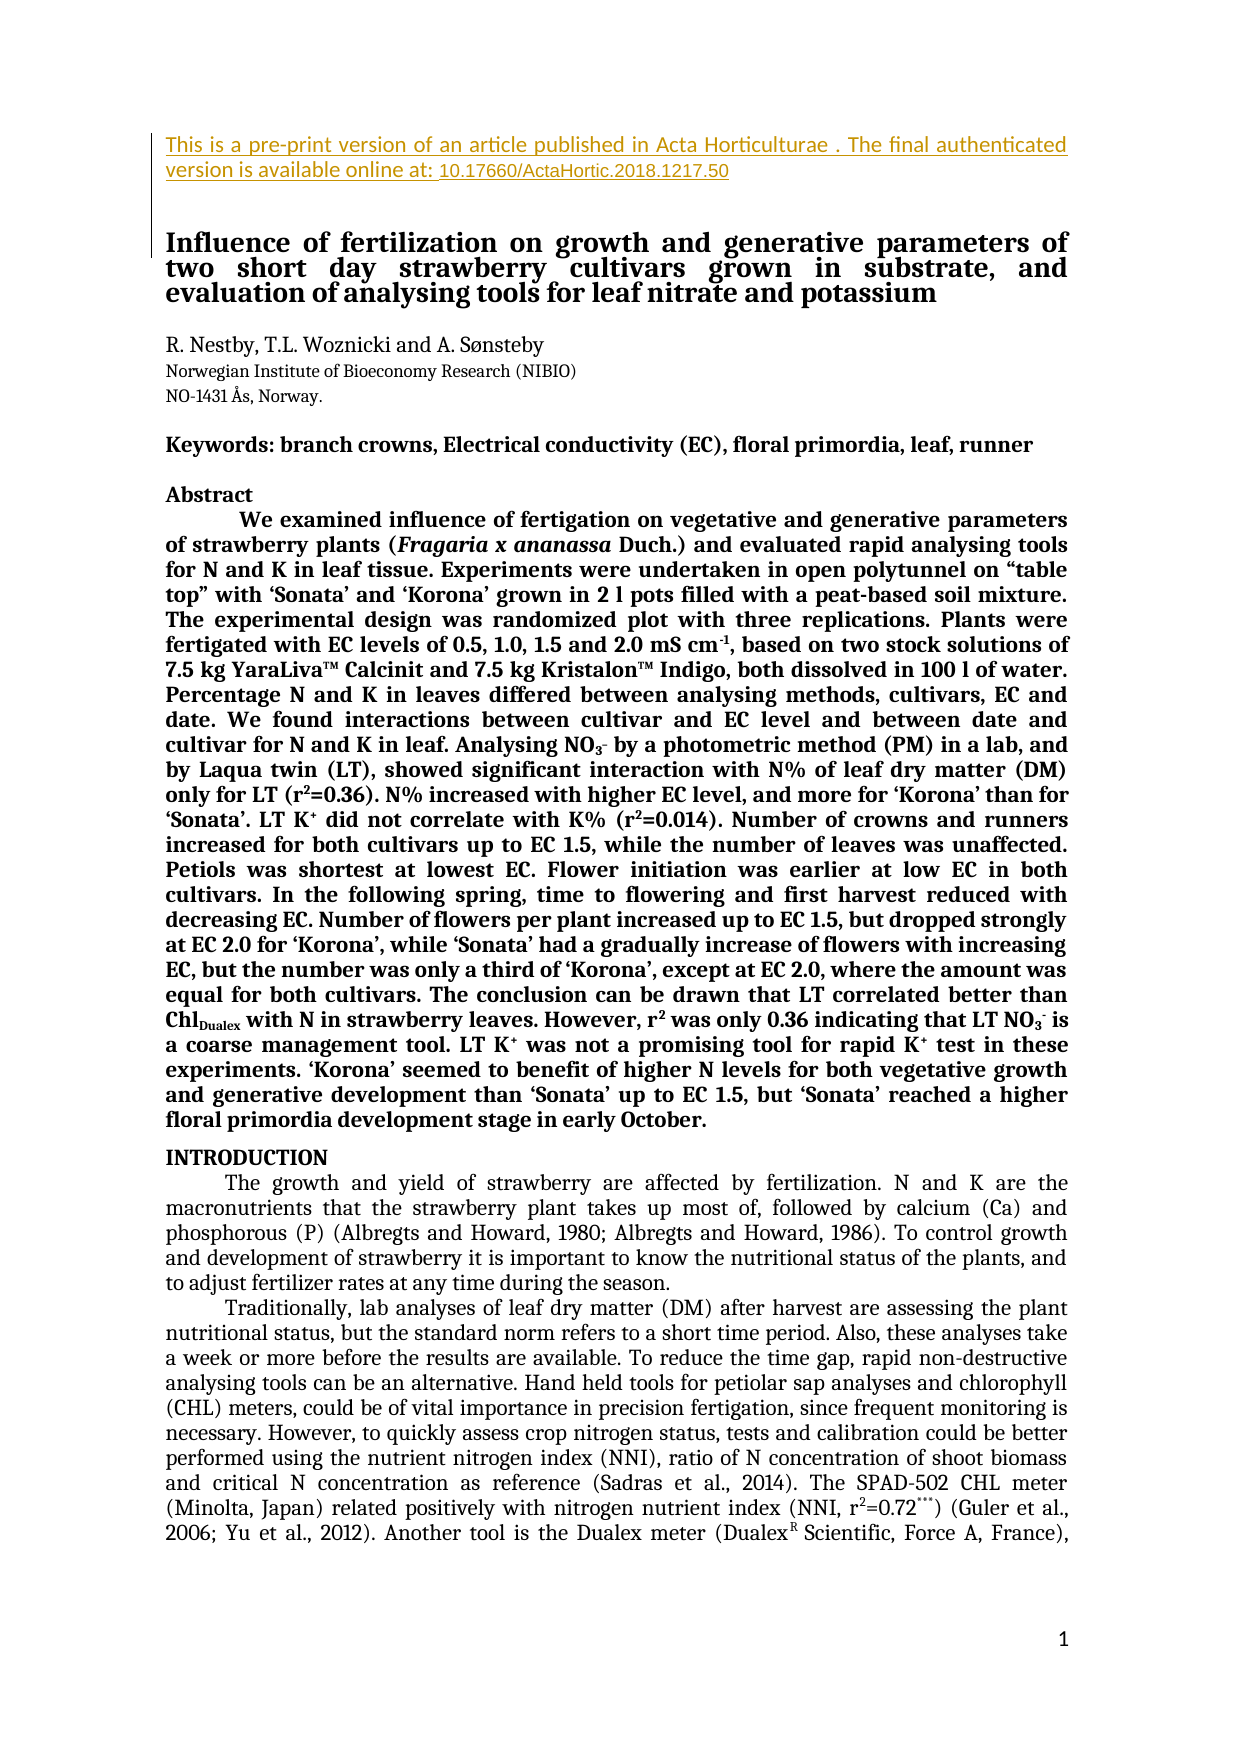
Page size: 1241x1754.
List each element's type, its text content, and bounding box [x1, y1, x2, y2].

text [165, 1295, 1069, 1545]
text R. Nestby, T.L. Woznicki and A. Sønsteby [165, 333, 1069, 358]
text Keywords: branch crowns, Electrical conductivity (EC), floral primordia, leaf, runner [165, 433, 1069, 458]
text NO-1431 Ås, Norway. [165, 383, 1069, 408]
text Influence of fertilization on growth and generative parameters of two short day strawberry cultivars grown in substrate, and evaluation of analysing tools for leaf nitrate and potassium [165, 233, 1069, 308]
text Norwegian Institute of Bioeconomy Research (NIBIO) [165, 358, 1069, 383]
text INTRODUCTION [165, 1145, 1069, 1170]
text The growth and yield of strawberry are affected by fertilization. N and K are the macronutrients that the strawberry plant takes up most of, followed by calcium (Ca) and phosphorous (P) (Albregts and Howard, 1980; Albregts and Howard, 1986). To control growth and development of strawberry it is important to know the nutritional status of the plants, and to adjust fertilizer rates at any time during the season. [165, 1170, 1069, 1295]
text We examined influence of fertigation on vegetative and generative parameters of strawberry plants (Fragaria x ananassa Duch.) and evaluated rapid analysing tools for N and K in leaf tissue. Experiments were undertaken in open polytunnel on “table top” with ‘Sonata’ and ‘Korona’ grown in 2 l pots filled with a peat-based soil mixture. The experimental design was randomized plot with three replications. Plants were fertigated with EC levels of 0.5, 1.0, 1.5 and 2.0 mS cm-1, based on two stock solutions of 7.5 kg YaraLiva™ Calcinit and 7.5 kg Kristalon™ Indigo, both dissolved in 100 l of water. Percentage N and K in leaves differed between analysing methods, cultivars, EC and date. We found interactions between cultivar and EC level and between date and cultivar for N and K in leaf. Analysing NO3_ by a photometric method (PM) in a lab, and by Laqua twin (LT), showed significant interaction with N% of leaf dry matter (DM) only for LT (r2=0.36). N% increased with higher EC level, and more for ‘Korona’ than for ‘Sonata’. LT K+ did not correlate with K% (r2=0.014). Number of crowns and runners increased for both cultivars up to EC 1.5, while the number of leaves was unaffected. Petiols was shortest at lowest EC. Flower initiation was earlier at low EC in both cultivars. In the following spring, time to flowering and first harvest reduced with decreasing EC. Number of flowers per plant increased up to EC 1.5, but dropped strongly at EC 2.0 for ‘Korona’, while ‘Sonata’ had a gradually increase of flowers with increasing EC, but the number was only a third of ‘Korona’, except at EC 2.0, where the amount was equal for both cultivars. The conclusion can be drawn that LT correlated better than ChlDualex with N in strawberry leaves. However, r2 was only 0.36 indicating that LT NO3- is a coarse management tool. LT K+ was not a promising tool for rapid K+ test in these experiments. ‘Korona’ seemed to benefit of higher N levels for both vegetative growth and generative development than ‘Sonata’ up to EC 1.5, but ‘Sonata’ reached a higher floral primordia development stage in early October. [165, 508, 1069, 1133]
text Abstract [165, 483, 1069, 508]
